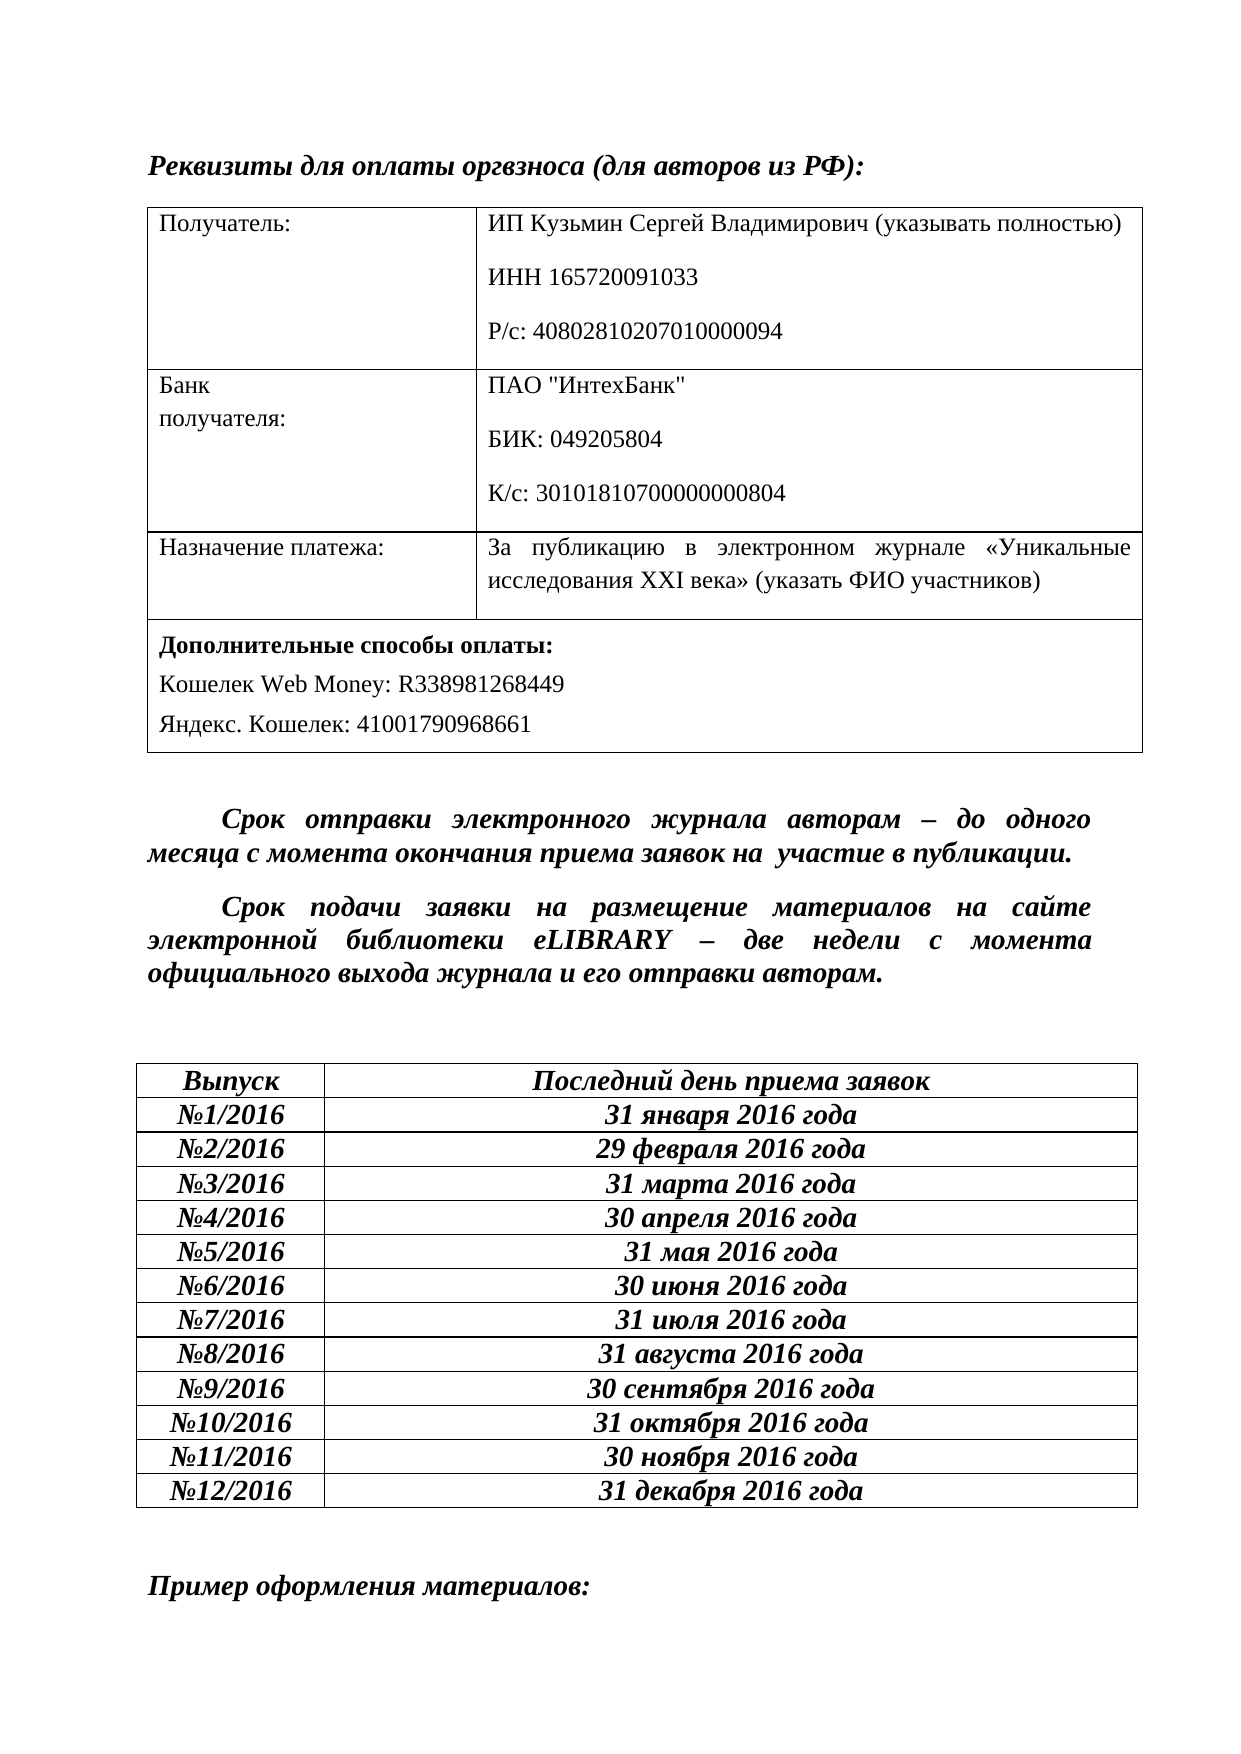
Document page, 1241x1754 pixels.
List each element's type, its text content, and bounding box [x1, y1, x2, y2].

text Срок подачи заявки на размещение материалов на сайте электронной библиотеки eLIBRARY – две недели с момента официального выхода журнала и его отправки авторам. [148, 890, 1092, 988]
table_header Последний день приема заявок [325, 1064, 1137, 1097]
table_cell 31 декабря 2016 года [325, 1474, 1137, 1507]
table_cell №7/2016 [137, 1303, 324, 1336]
table_header Выпуск [137, 1064, 324, 1097]
table_cell №4/2016 [137, 1201, 324, 1234]
table_cell №1/2016 [137, 1098, 324, 1131]
table_cell За публикацию в электронном журнале «Уникальные исследования XXI века» (указать ФИО участников) [477, 533, 1142, 619]
table_cell Назначение платежа: [148, 533, 476, 619]
table_cell 31 июля 2016 года [325, 1303, 1137, 1336]
table_cell №11/2016 [137, 1440, 324, 1473]
table_cell 29 февраля 2016 года [325, 1133, 1137, 1166]
table_cell 30 апреля 2016 года [325, 1201, 1137, 1234]
table_cell №8/2016 [137, 1338, 324, 1371]
table_cell №3/2016 [137, 1167, 324, 1200]
text Срок отправки электронного журнала авторам – до одного месяца с момента окончания приема заявок на участие в публикации. [148, 802, 1092, 869]
table_cell ПАО "ИнтехБанк" БИК: 049205804 К/с: 30101810700000000804 [477, 370, 1142, 531]
table_cell 31 октября 2016 года [325, 1406, 1137, 1439]
table_header ИП Кузьмин Сергей Владимирович (указывать полностью) ИНН 165720091033 Р/с: 40802810207010000094 [477, 208, 1142, 369]
text Пример оформления материалов: [148, 1568, 1092, 1601]
table_cell №12/2016 [137, 1474, 324, 1507]
table_cell №5/2016 [137, 1235, 324, 1268]
table_cell Дополнительные способы оплаты: Кошелек Web Money: R338981268449 Яндекс. Кошелек: 41001790968661 [148, 620, 1142, 752]
table_cell Банк получателя: [148, 370, 476, 531]
table_cell №2/2016 [137, 1133, 324, 1166]
table_cell №9/2016 [137, 1372, 324, 1405]
table_cell 30 июня 2016 года [325, 1269, 1137, 1302]
table_cell 31 августа 2016 года [325, 1338, 1137, 1371]
table_cell 30 сентября 2016 года [325, 1372, 1137, 1405]
table_cell №6/2016 [137, 1269, 324, 1302]
table_cell 31 мая 2016 года [325, 1235, 1137, 1268]
table_cell №10/2016 [137, 1406, 324, 1439]
table_cell 31 марта 2016 года [325, 1167, 1137, 1200]
table_cell 30 ноября 2016 года [325, 1440, 1137, 1473]
text Реквизиты для оплаты оргвзноса (для авторов из РФ): [148, 148, 1092, 181]
table_header Получатель: [148, 208, 476, 369]
table_cell 31 января 2016 года [325, 1098, 1137, 1131]
